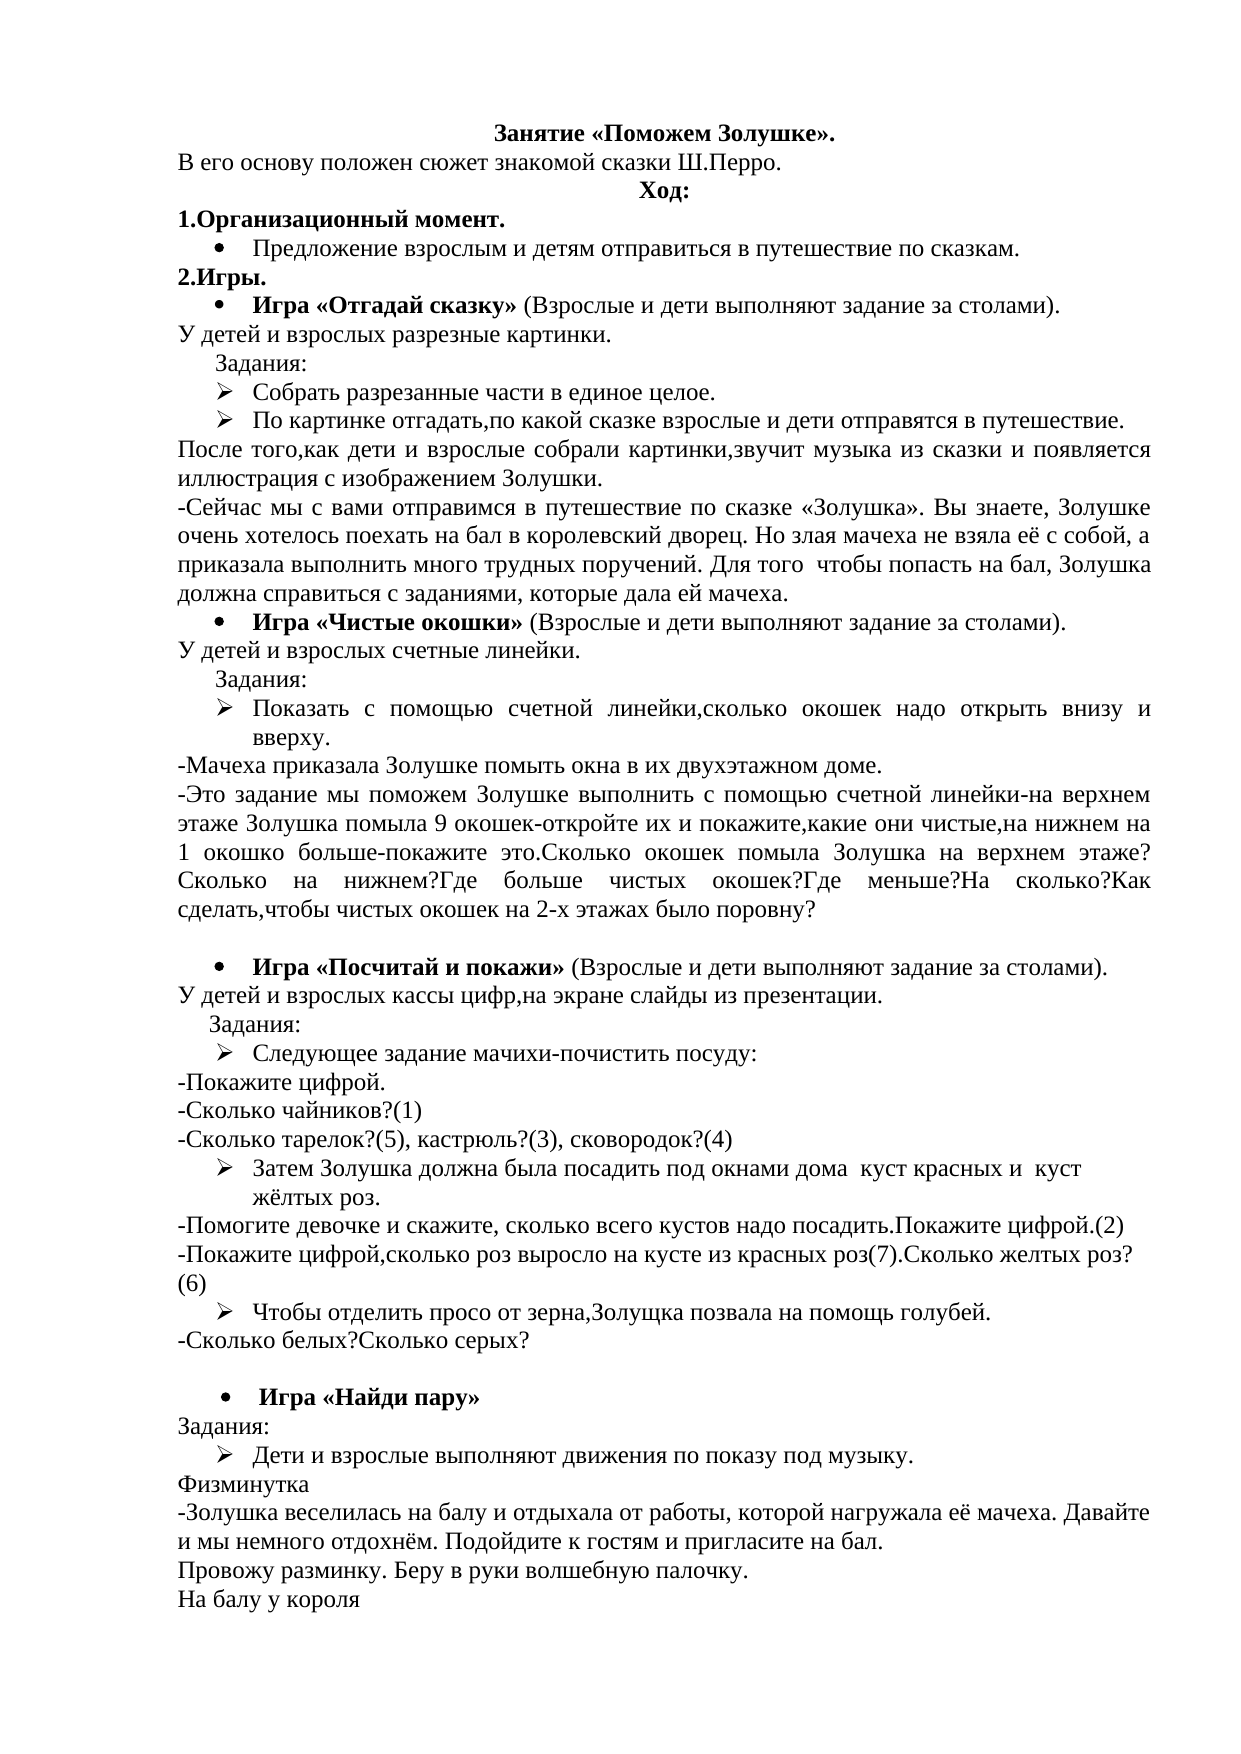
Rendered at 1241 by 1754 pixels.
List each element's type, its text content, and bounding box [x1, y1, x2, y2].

text 2.Игры. [177, 262, 1152, 291]
text После того,как дети и взрослые собрали картинки,звучит музыка из сказки и появляется иллюстрация с изображением Золушки. [177, 434, 1152, 492]
text Занятие «Поможем Золушке». [177, 118, 1152, 147]
list Предложение взрослым и детям отправиться в путешествие по сказкам. [215, 233, 1152, 262]
text Задания: [215, 348, 1152, 377]
text -Сколько тарелок?(5), кастрюль?(3), сковородок?(4) [177, 1124, 1152, 1153]
text Ход: [177, 176, 1152, 204]
text В его основу положен сюжет знакомой сказки Ш.Перро. [177, 147, 1152, 176]
text -Мачеха приказала Золушке помыть окна в их двухэтажном доме. [177, 751, 1152, 779]
text У детей и взрослых разрезные картинки. [177, 319, 1152, 348]
list Следующее задание мачихи-почистить посуду: [215, 1038, 1152, 1067]
list Игра «Посчитай и покажи» (Взрослые и дети выполняют задание за столами). [215, 952, 1152, 981]
text -Золушка веселилась на балу и отдыхала от работы, которой нагружала её мачеха. Давайте и мы немного отдохнём. Подойдите к гостям и пригласите на бал. [177, 1497, 1152, 1555]
list Показать с помощью счетной линейки,сколько окошек надо открыть внизу и вверху. [215, 693, 1152, 751]
text Задания: [177, 1411, 1152, 1440]
text У детей и взрослых кассы цифр,на экране слайды из презентации. [177, 981, 1152, 1009]
list Затем Золушка должна была посадить под окнами дома куст красных и куст жёлтых роз. [215, 1153, 1152, 1211]
list Чтобы отделить просо от зерна,Золущка позвала на помощь голубей. [215, 1297, 1152, 1326]
text -Покажите цифрой. [177, 1067, 1152, 1096]
text -Покажите цифрой,сколько роз выросло на кусте из красных роз(7).Сколько желтых роз?(6) [177, 1239, 1152, 1297]
list Дети и взрослые выполняют движения по показу под музыку. [215, 1440, 1152, 1469]
text -Это задание мы поможем Золушке выполнить с помощью счетной линейки-на верхнем этаже Золушка помыла 9 окошек-откройте их и покажите,какие они чистые,на нижнем на 1 окошко больше-покажите это.Сколько окошек помыла Золушка на верхнем этаже?Сколько на нижнем?Где больше чистых окошек?Где меньше?На сколько?Как сделать,чтобы чистых окошек на 2-х этажах было поровну? [177, 779, 1152, 923]
text Физминутка [177, 1469, 1152, 1497]
text -Помогите девочке и скажите, сколько всего кустов надо посадить.Покажите цифрой.(2) [177, 1211, 1152, 1239]
list Игра «Отгадай сказку» (Взрослые и дети выполняют задание за столами). [215, 291, 1152, 319]
list Игра «Чистые окошки» (Взрослые и дети выполняют задание за столами). [215, 607, 1152, 636]
text Задания: [177, 1009, 1152, 1038]
list Игра «Найди пару» [221, 1382, 1152, 1411]
text Провожу разминку. Беру в руки волшебную палочку. [177, 1555, 1152, 1584]
text 1.Организационный момент. [177, 204, 1152, 233]
text Задания: [177, 664, 1152, 693]
text На балу у короля [177, 1584, 1152, 1612]
text -Сколько чайников?(1) [177, 1096, 1152, 1124]
list По картинке отгадать,по какой сказке взрослые и дети отправятся в путешествие. [215, 406, 1152, 434]
list Собрать разрезанные части в единое целое. [215, 377, 1152, 406]
text У детей и взрослых счетные линейки. [177, 636, 1152, 664]
text -Сколько белых?Сколько серых? [177, 1326, 1152, 1354]
text -Сейчас мы с вами отправимся в путешествие по сказке «Золушка». Вы знаете, Золушке очень хотелось поехать на бал в королевский дворец. Но злая мачеха не взяла её с собой, а приказала выполнить много трудных поручений. Для того чтобы попасть на бал, Золушка должна справиться с заданиями, которые дала ей мачеха. [177, 492, 1152, 607]
